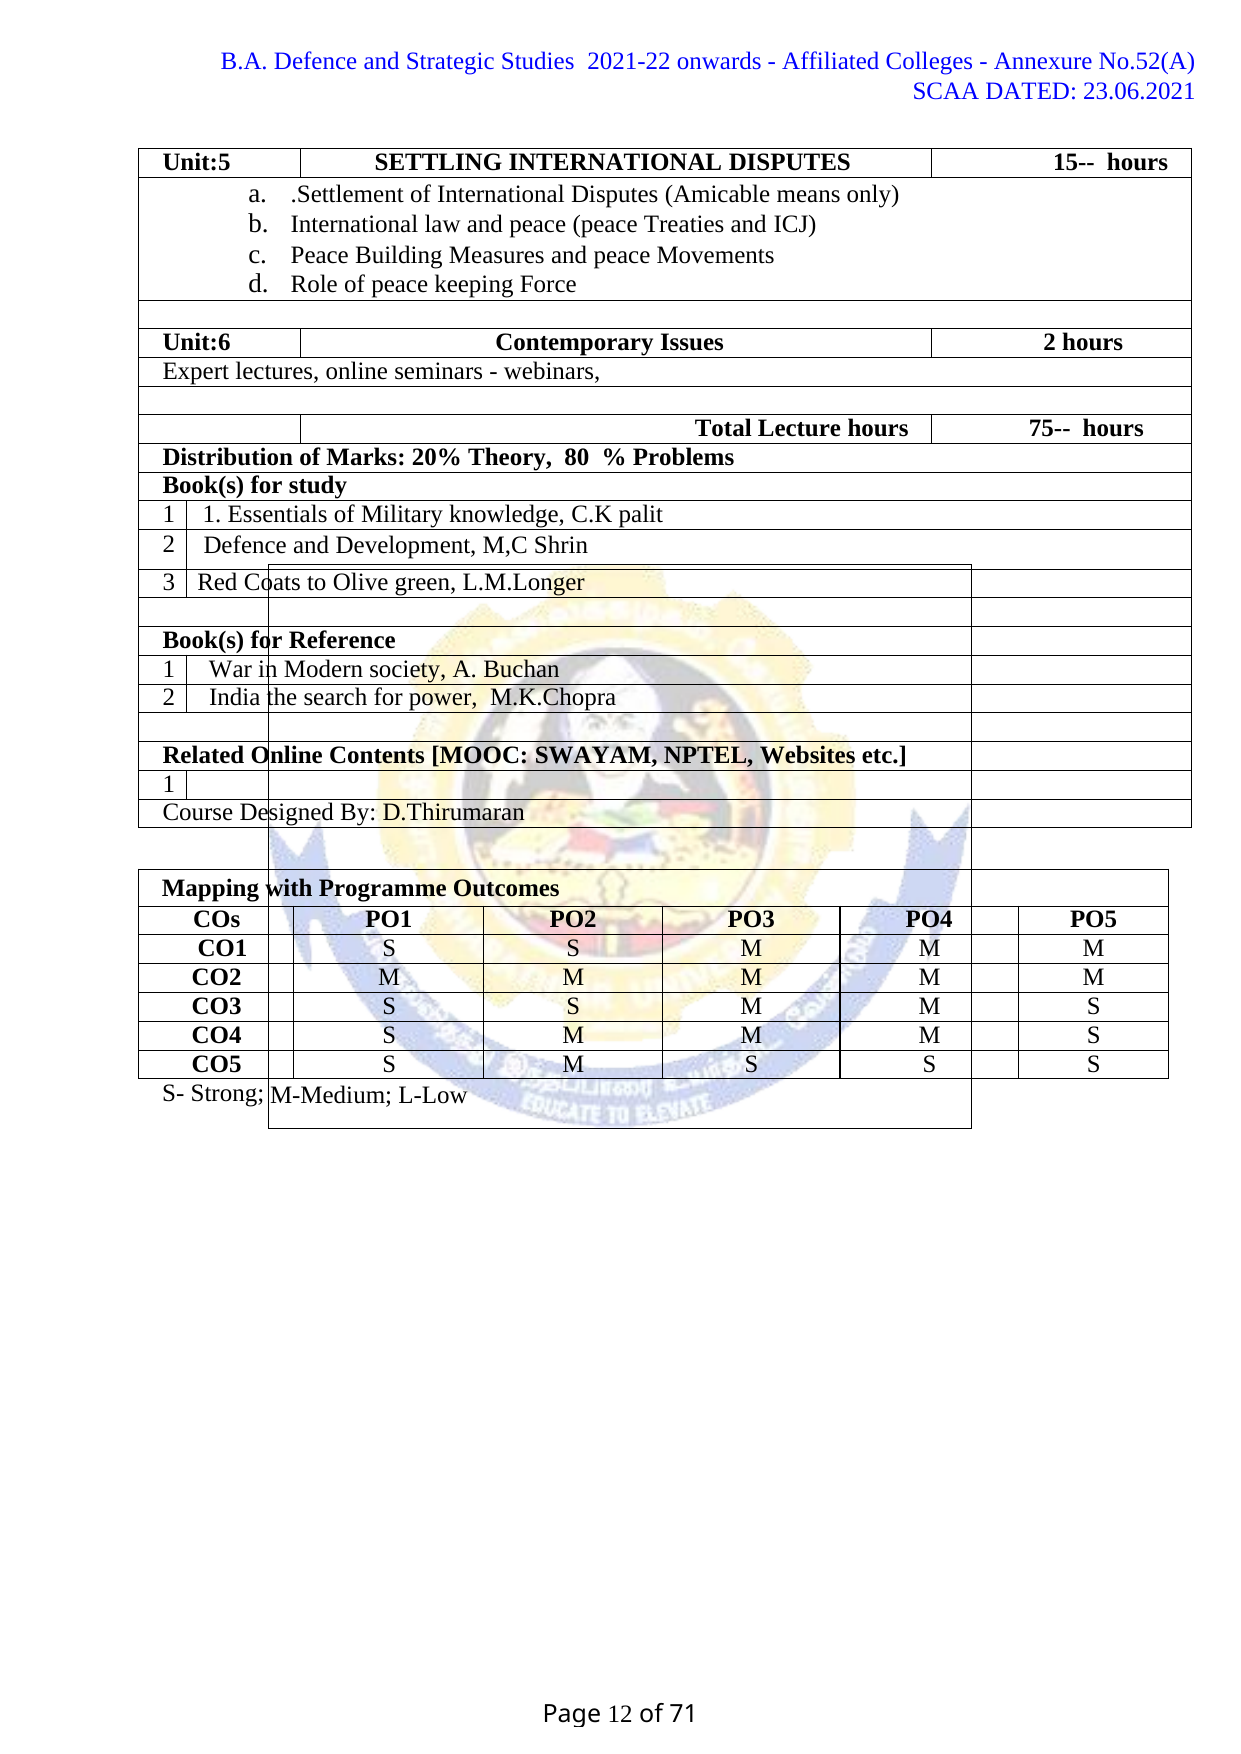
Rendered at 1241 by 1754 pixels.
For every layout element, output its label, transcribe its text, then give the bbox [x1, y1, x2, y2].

table_cell [139, 598, 1191, 626]
table_cell PO4 [841, 907, 1018, 934]
table_cell 2 [139, 530, 186, 568]
table_cell 1 [139, 501, 186, 529]
table_cell S [663, 1051, 839, 1078]
table_header Mapping with Programme Outcomes [139, 870, 1168, 906]
table_cell M [1019, 964, 1168, 992]
table_cell 1. Essentials of Military knowledge, C.K palit [187, 501, 1191, 529]
table_cell M [841, 964, 1018, 992]
table_cell 2 [139, 685, 186, 712]
table_cell CO3 [139, 993, 293, 1021]
table_cell M [484, 964, 662, 992]
table_cell S [294, 1051, 483, 1078]
table_cell M [1019, 935, 1168, 963]
table_cell 2 hours [932, 329, 1191, 357]
table_cell War in Modern society, A. Buchan [187, 656, 1191, 683]
table_cell M [663, 964, 839, 992]
table_cell S [1019, 1051, 1168, 1078]
table_cell S [841, 1051, 1018, 1078]
table_cell Red Coats to Olive green, L.M.Longer [187, 570, 1191, 597]
table_cell PO5 [1019, 907, 1168, 934]
table_cell M [663, 1022, 839, 1049]
table_cell PO3 [663, 907, 839, 934]
table_cell PO1 [294, 907, 483, 934]
table_cell 1 [139, 656, 186, 683]
table_cell Total Lecture hours [301, 415, 931, 443]
table_cell Book(s) for Reference [139, 627, 1191, 654]
table_cell [187, 771, 1191, 798]
table_cell .Settlement of International Disputes (Amicable means only) International law and peace (peace Treaties and ICJ) Peace Building Measures and peace Movements Role of peace keeping Force [139, 178, 1191, 299]
table_cell M [841, 993, 1018, 1021]
table_cell M [663, 935, 839, 963]
table_cell S [294, 935, 483, 963]
table_header 15-- hours [932, 149, 1191, 177]
table_header Unit:5 [139, 149, 300, 177]
table_cell CO4 [139, 1022, 293, 1049]
table_cell 3 [139, 570, 186, 597]
table_cell COs [139, 907, 293, 934]
table_cell M [663, 993, 839, 1021]
table_cell India the search for power, M.K.Chopra [187, 685, 1191, 712]
table_cell S [484, 935, 662, 963]
table_cell 75-- hours [932, 415, 1191, 443]
table_cell S [484, 993, 662, 1021]
table_cell Book(s) for study [139, 473, 1191, 500]
table_cell Distribution of Marks: 20% Theory, 80 % Problems [139, 444, 1191, 472]
table_cell [139, 301, 1191, 328]
table_cell Expert lectures, online seminars - webinars, [139, 358, 1191, 386]
table_cell S [1019, 993, 1168, 1021]
table_cell [139, 387, 1191, 414]
table_cell S [294, 1022, 483, 1049]
table_cell CO1 [139, 935, 293, 963]
table_cell Unit:6 [139, 329, 300, 357]
table_cell Course Designed By: D.Thirumaran [139, 800, 1191, 827]
table_cell Contemporary Issues [301, 329, 931, 357]
picture [269, 1107, 971, 1128]
picture [269, 828, 971, 869]
table_cell M [294, 964, 483, 992]
table_cell M [484, 1051, 662, 1078]
table_cell Related Online Contents [MOOC: SWAYAM, NPTEL, Websites etc.] [139, 742, 1191, 770]
table_cell [139, 713, 1191, 741]
table_cell CO5 [139, 1051, 293, 1078]
table_cell M [484, 1022, 662, 1049]
table_cell [139, 415, 300, 443]
table_cell Defence and Development, M,C Shrin [187, 530, 1191, 568]
table_cell M [841, 935, 1018, 963]
table_cell CO2 [139, 964, 293, 992]
table_cell M [841, 1022, 1018, 1049]
table_cell PO2 [484, 907, 662, 934]
table_cell S [294, 993, 483, 1021]
table_header SETTLING INTERNATIONAL DISPUTES [301, 149, 931, 177]
text S- Strong; [162, 1079, 1203, 1107]
table_cell S [1019, 1022, 1168, 1049]
table_cell 1 [139, 771, 186, 798]
